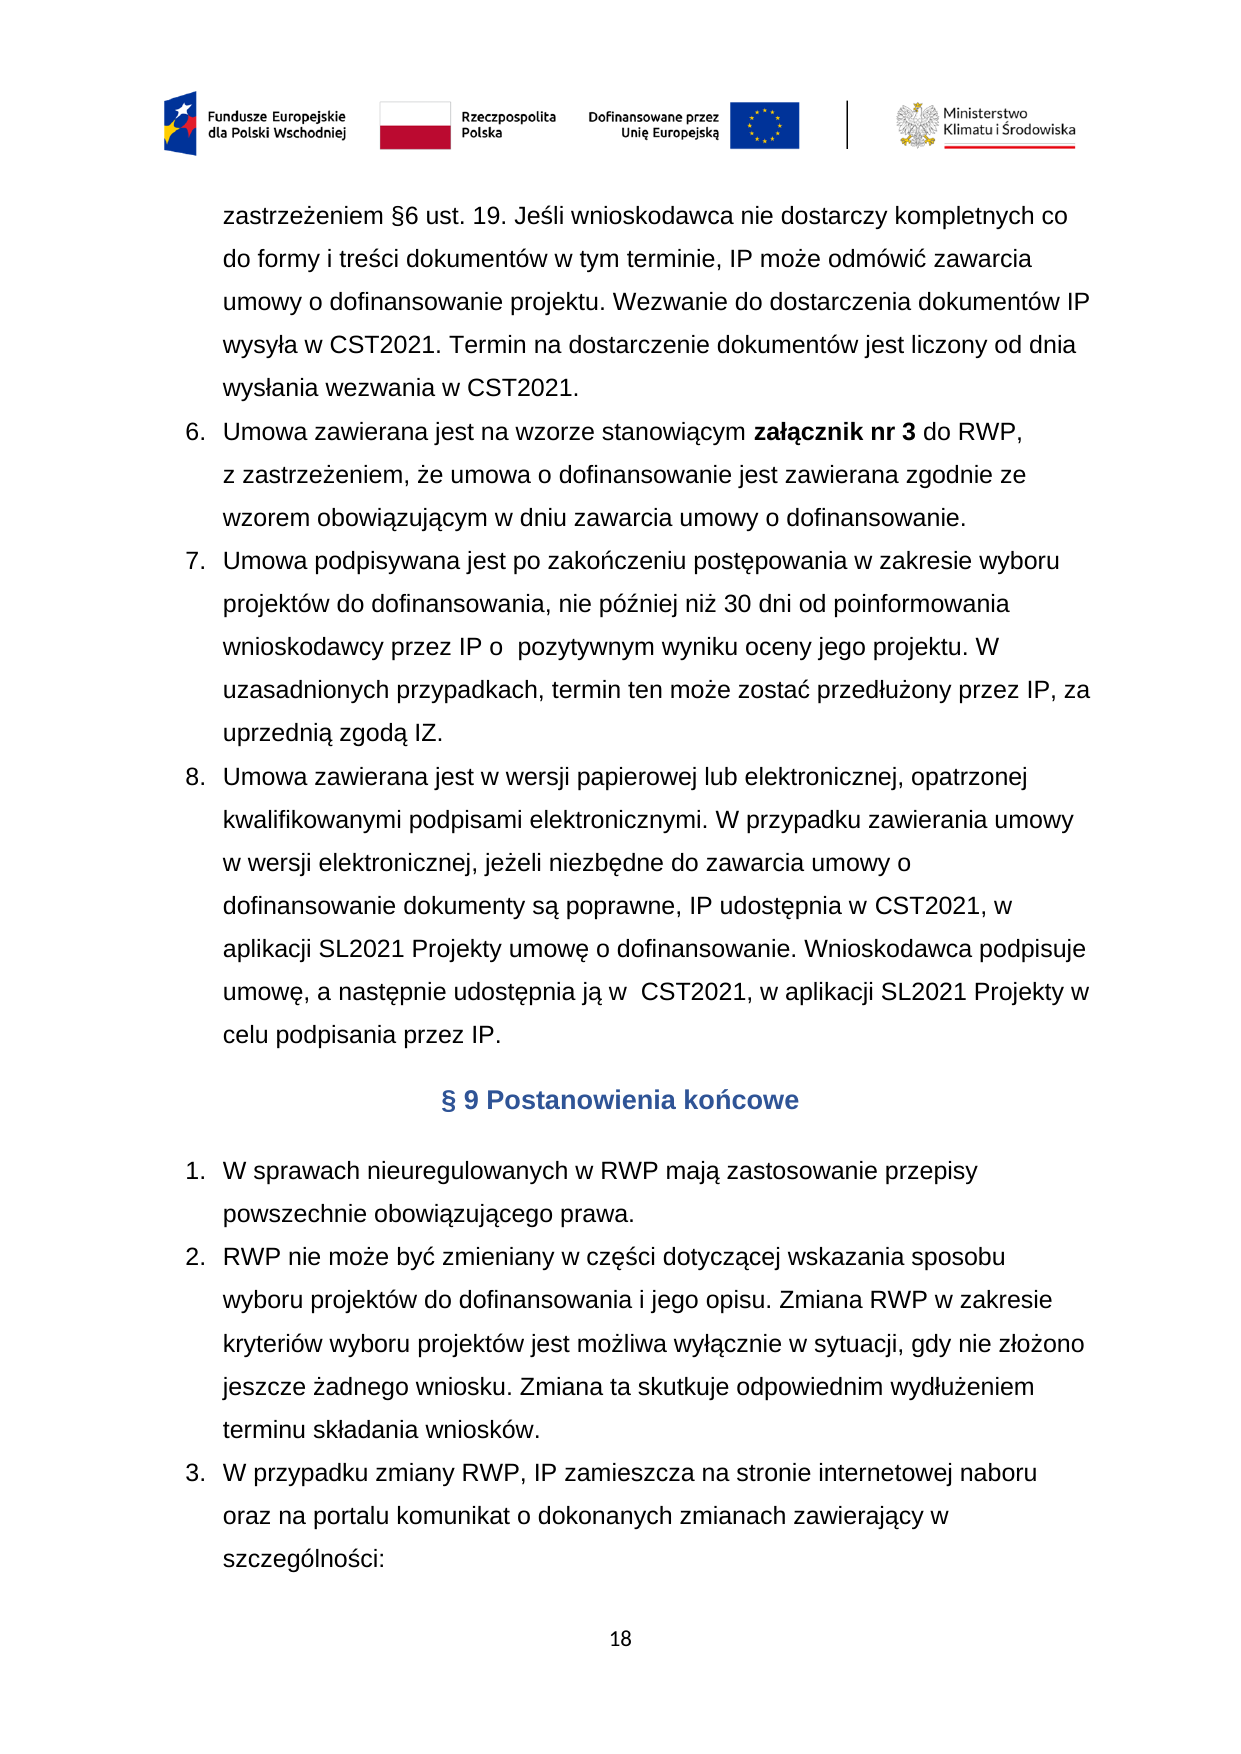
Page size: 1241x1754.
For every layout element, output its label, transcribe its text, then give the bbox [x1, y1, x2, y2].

list RWP nie może być zmieniany w części dotyczącej wskazania sposobu wyboru projektów do dofinansowania i jego opisu. Zmiana RWP w zakresie kryteriów wyboru projektów jest możliwa wyłącznie w sytuacji, gdy nie złożono jeszcze żadnego wniosku. Zmiana ta skutkuje odpowiednim wydłużeniem terminu składania wniosków. [185, 1242, 1093, 1444]
list W sprawach nieuregulowanych w RWP mają zastosowanie przepisy powszechnie obowiązującego prawa. [185, 1156, 1093, 1228]
list Umowa podpisywana jest po zakończeniu postępowania w zakresie wyboru projektów do dofinansowania, nie później niż 30 dni od poinformowania wnioskodawcy przez IP o pozytywnym wyniku oceny jego projektu. W uzasadnionych przypadkach, termin ten może zostać przedłużony przez IP, za uprzednią zgodą IZ. [185, 546, 1093, 747]
list Umowa zawierana jest na wzorze stanowiącym załącznik nr 3 do RWP, z zastrzeżeniem, że umowa o dofinansowanie jest zawierana zgodnie ze wzorem obowiązującym w dniu zawarcia umowy o dofinansowanie. [185, 417, 1093, 532]
list W przypadku zmiany RWP, IP zamieszcza na stronie internetowej naboru oraz na portalu komunikat o dokonanych zmianach zawierający w szczególności: [185, 1458, 1093, 1573]
subtitle § 9 Postanowienia końcowe [148, 1084, 1093, 1116]
list Umowa zawierana jest w wersji papierowej lub elektronicznej, opatrzonej kwalifikowanymi podpisami elektronicznymi. W przypadku zawierania umowy w wersji elektronicznej, jeżeli niezbędne do zawarcia umowy o dofinansowanie dokumenty są poprawne, IP udostępnia w CST2021, w aplikacji SL2021 Projekty umowę o dofinansowanie. Wnioskodawca podpisuje umowę, a następnie udostępnia ją w CST2021, w aplikacji SL2021 Projekty w celu podpisania przez IP. [185, 762, 1093, 1049]
picture [147, 73, 1093, 173]
